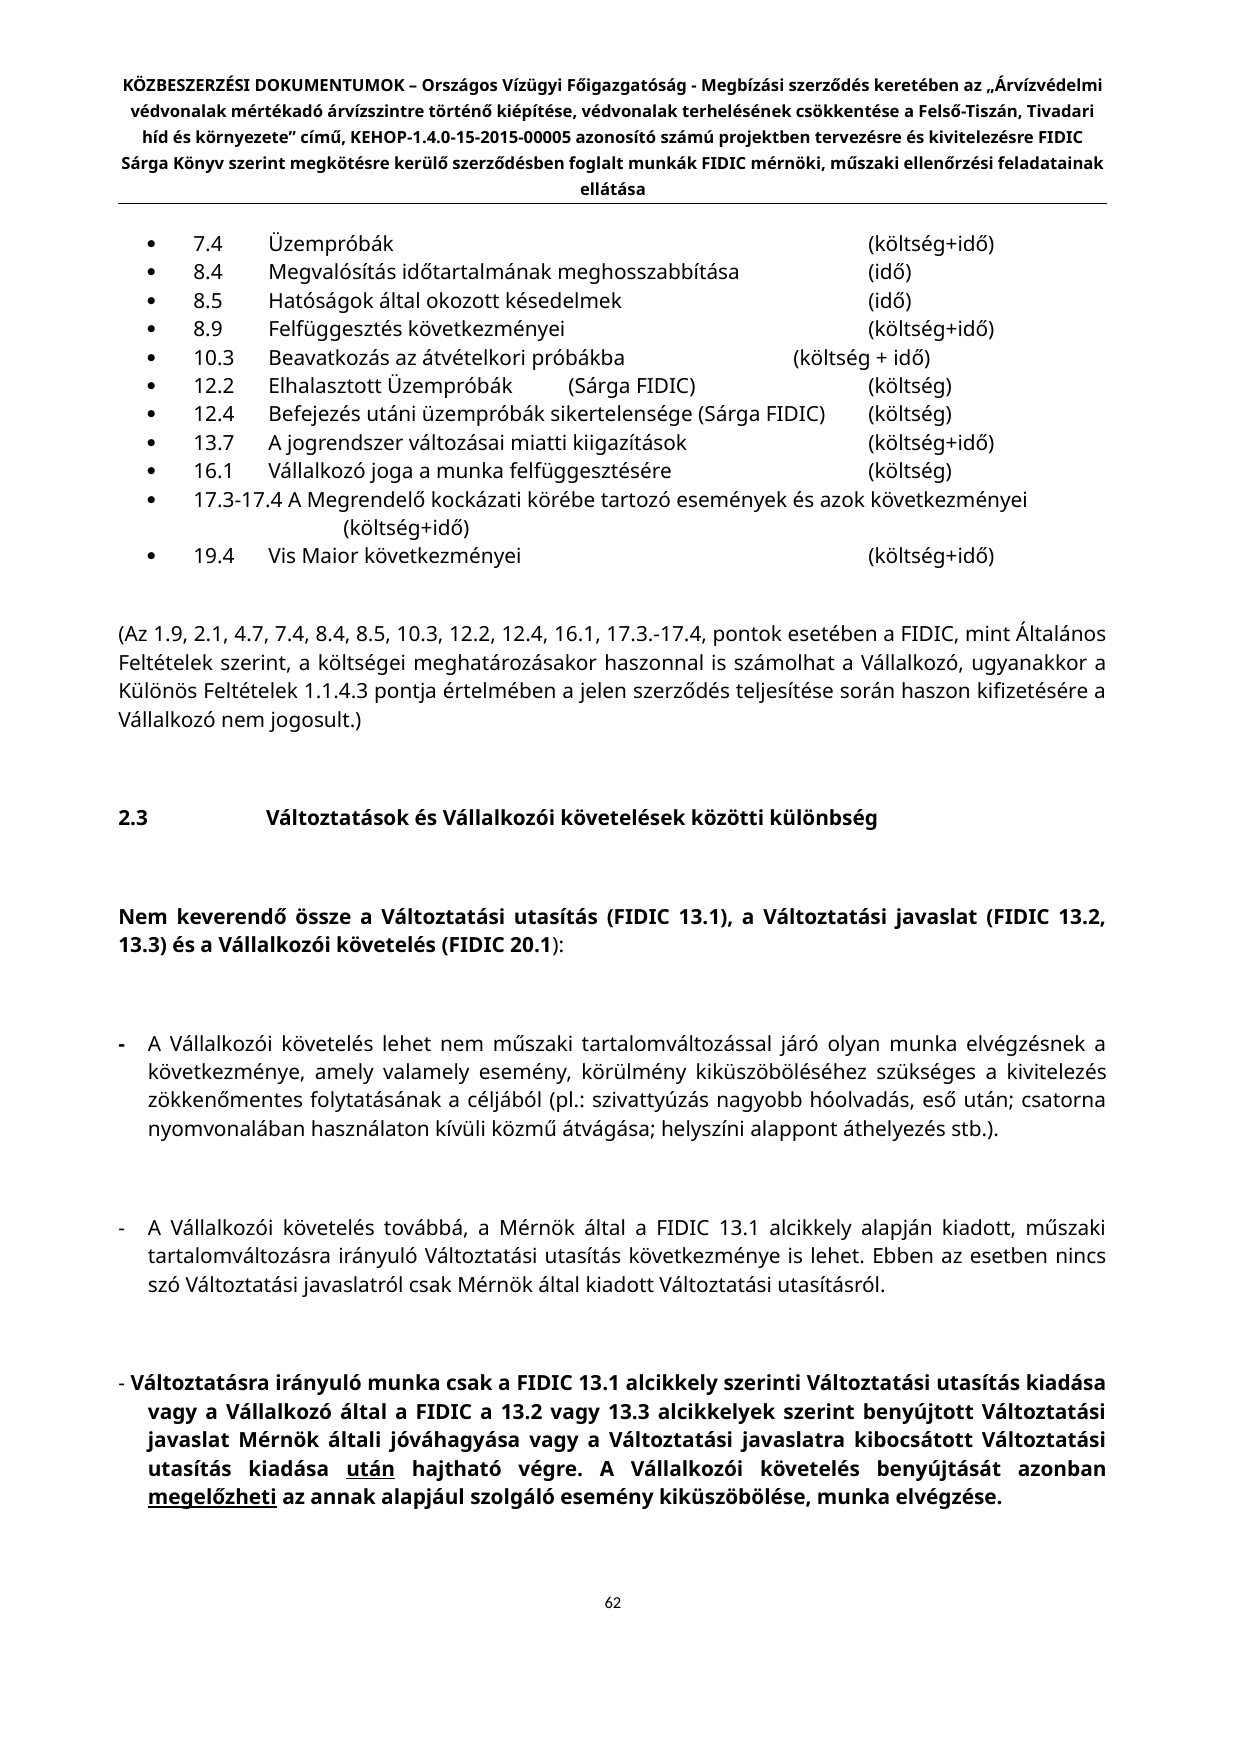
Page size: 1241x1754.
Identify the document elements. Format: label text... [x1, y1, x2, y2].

list 17.3-17.4 A Megrendelő kockázati körébe tartozó események és azok következményei (költség+idő) [148, 485, 1107, 542]
list 8.9 Felfüggesztés következményei (költség+idő) [148, 314, 1107, 343]
list 8.5 Hatóságok által okozott késedelmek (idő) [148, 286, 1107, 314]
text (Az 1.9, 2.1, 4.7, 7.4, 8.4, 8.5, 10.3, 12.2, 12.4, 16.1, 17.3.-17.4, pontok esetében a FIDIC, mint Általános Feltételek szerint, a költségei meghatározásakor haszonnal is számolhat a Vállalkozó, ugyanakkor a Különös Feltételek 1.1.4.3 pontja értelmében a jelen szerződés teljesítése során haszon kifizetésére a Vállalkozó nem jogosult.) [118, 619, 1107, 733]
text - A Vállalkozói követelés lehet nem műszaki tartalomváltozással járó olyan munka elvégzésnek a következménye, amely valamely esemény, körülmény kiküszöböléséhez szükséges a kivitelezés zökkenőmentes folytatásának a céljából (pl.: szivattyúzás nagyobb hóolvadás, eső után; csatorna nyomvonalában használaton kívüli közmű átvágása; helyszíni alappont áthelyezés stb.). [118, 1029, 1107, 1142]
list 12.4 Befejezés utáni üzempróbák sikertelensége (Sárga FIDIC) (költség) [148, 399, 1107, 428]
text 2.3 Változtatások és Vállalkozói követelések közötti különbség [118, 803, 1107, 832]
list 10.3 Beavatkozás az átvételkori próbákba (költség + idő) [148, 343, 1107, 371]
list 7.4 Üzempróbák (költség+idő) [148, 229, 1107, 257]
list 12.2 Elhalasztott Üzempróbák (Sárga FIDIC) (költség) [148, 371, 1107, 399]
text - A Vállalkozói követelés továbbá, a Mérnök által a FIDIC 13.1 alcikkely alapján kiadott, műszaki tartalomváltozásra irányuló Változtatási utasítás következménye is lehet. Ebben az esetben nincs szó Változtatási javaslatról csak Mérnök által kiadott Változtatási utasításról. [118, 1213, 1107, 1298]
text Nem keverendő össze a Változtatási utasítás (FIDIC 13.1), a Változtatási javaslat (FIDIC 13.2, 13.3) és a Vállalkozói követelés (FIDIC 20.1): [118, 902, 1107, 959]
list 13.7 A jogrendszer változásai miatti kiigazítások (költség+idő) [148, 428, 1107, 456]
text - Változtatásra irányuló munka csak a FIDIC 13.1 alcikkely szerinti Változtatási utasítás kiadása vagy a Vállalkozó által a FIDIC a 13.2 vagy 13.3 alcikkelyek szerint benyújtott Változtatási javaslat Mérnök általi jóváhagyása vagy a Változtatási javaslatra kibocsátott Változtatási utasítás kiadása után hajtható végre. A Vállalkozói követelés benyújtását azonban megelőzheti az annak alapjául szolgáló esemény kiküszöbölése, munka elvégzése. [118, 1368, 1107, 1511]
list 16.1 Vállalkozó joga a munka felfüggesztésére (költség) [148, 456, 1107, 485]
list 19.4 Vis Maior következményei (költség+idő) [148, 542, 1107, 570]
list 8.4 Megvalósítás időtartalmának meghosszabbítása (idő) [148, 257, 1107, 286]
